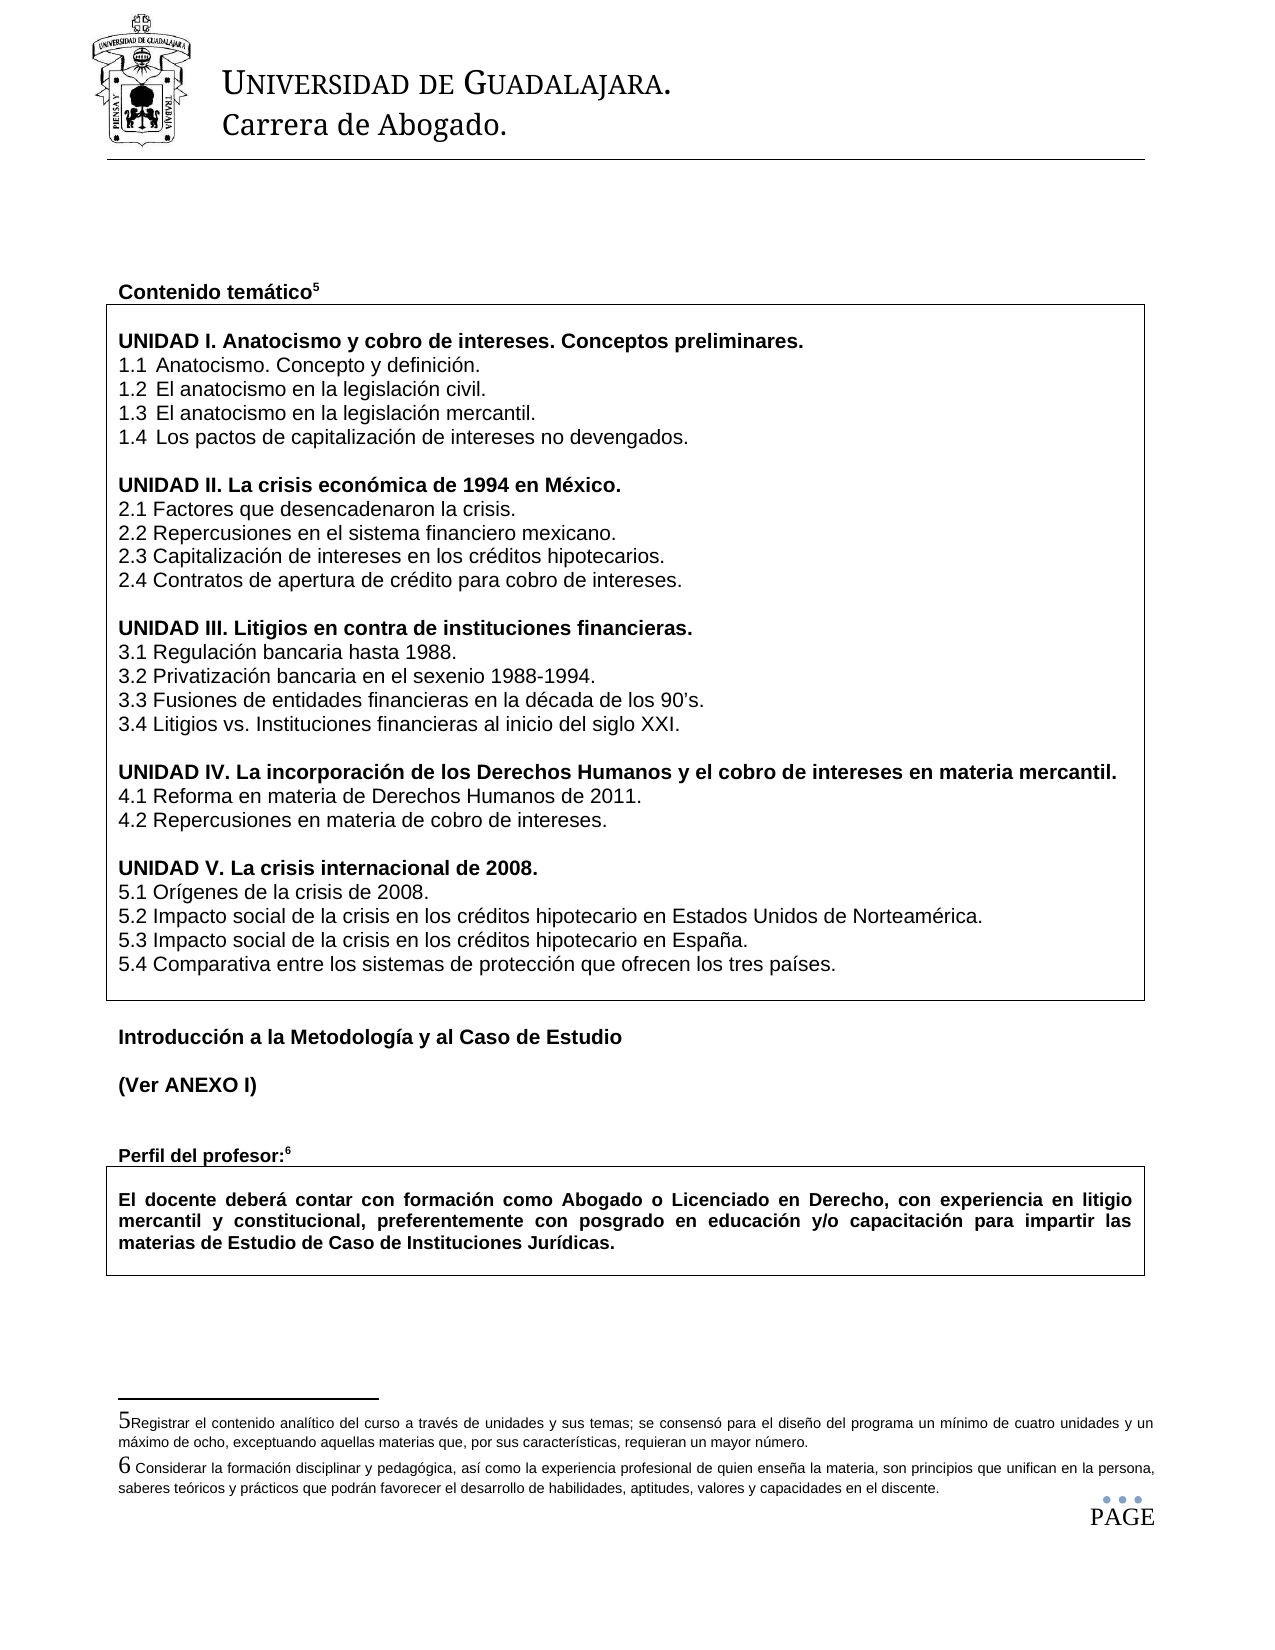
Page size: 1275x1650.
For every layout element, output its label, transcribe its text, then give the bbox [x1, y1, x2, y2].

table_header UNIDAD I. Anatocismo y cobro de intereses. Conceptos preliminares. Anatocismo. Concepto y definición. El anatocismo en la legislación civil. El anatocismo en la legislación mercantil. Los pactos de capitalización de intereses no devengados. UNIDAD II. La crisis económica de 1994 en México. 2.1 Factores que desencadenaron la crisis. 2.2 Repercusiones en el sistema financiero mexicano. 2.3 Capitalización de intereses en los créditos hipotecarios. 2.4 Contratos de apertura de crédito para cobro de intereses. UNIDAD III. Litigios en contra de instituciones financieras. 3.1 Regulación bancaria hasta 1988. 3.2 Privatización bancaria en el sexenio 1988-1994. 3.3 Fusiones de entidades financieras en la década de los 90’s. 3.4 Litigios vs. Instituciones financieras al inicio del siglo XXI. UNIDAD IV. La incorporación de los Derechos Humanos y el cobro de intereses en materia mercantil. 4.1 Reforma en materia de Derechos Humanos de 2011. 4.2 Repercusiones en materia de cobro de intereses. UNIDAD V. La crisis internacional de 2008. 5.1 Orígenes de la crisis de 2008. 5.2 Impacto social de la crisis en los créditos hipotecario en Estados Unidos de Norteamérica. 5.3 Impacto social de la crisis en los créditos hipotecario en España. 5.4 Comparativa entre los sistemas de protección que ofrecen los tres países. [107, 305, 1144, 999]
text Introducción a la Metodología y al Caso de Estudio [118, 1024, 1157, 1048]
table_header El docente deberá contar con formación como Abogado o Licenciado en Derecho, con experiencia en litigio mercantil y constitucional, preferentemente con posgrado en educación y/o capacitación para impartir las materias de Estudio de Caso de Instituciones Jurídicas. [107, 1167, 1144, 1275]
text Contenido temático [118, 280, 1157, 304]
text (Ver ANEXO I) [118, 1072, 1157, 1096]
picture [84, 9, 200, 155]
text Perfil del profesor: [118, 1144, 1157, 1166]
